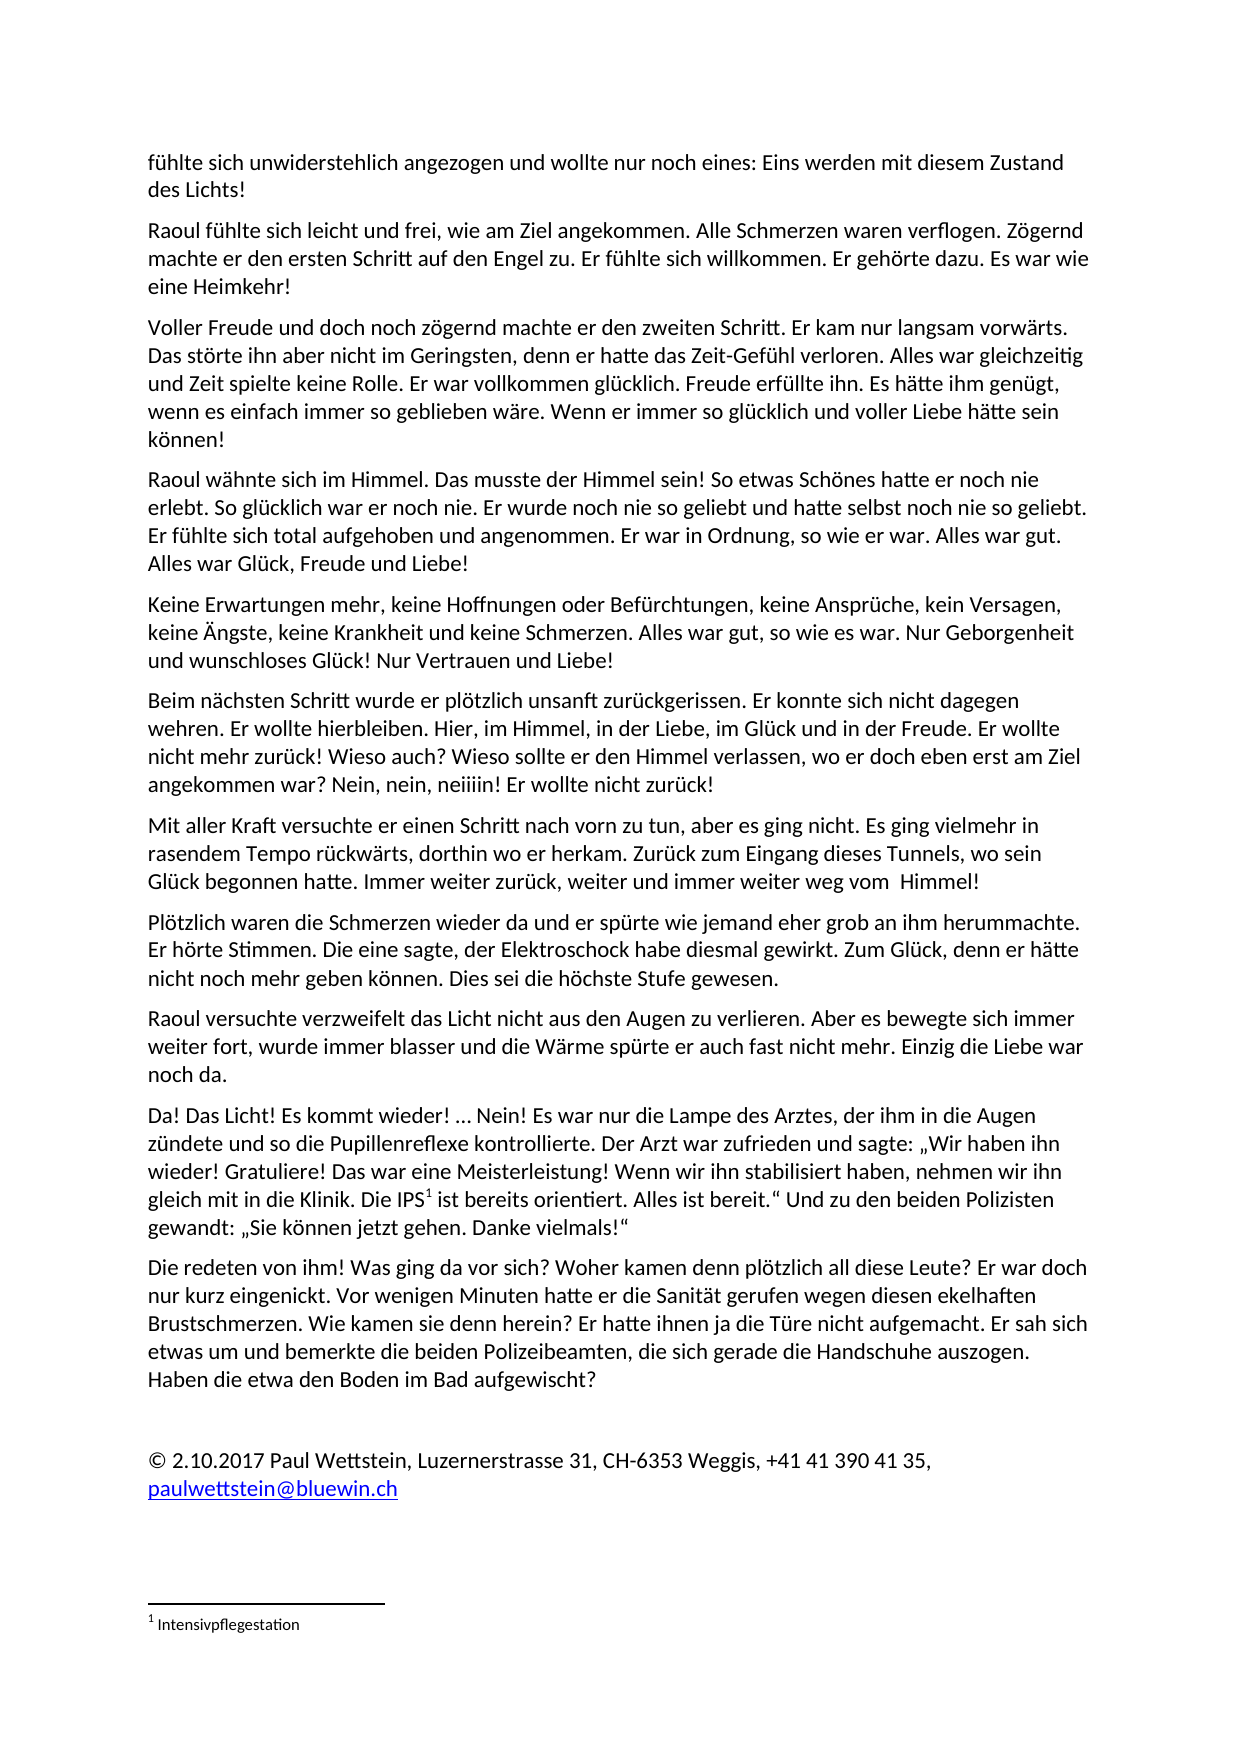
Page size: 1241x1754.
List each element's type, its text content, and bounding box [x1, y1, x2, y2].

text Keine Erwartungen mehr, keine Hoffnungen oder Befürchtungen, keine Ansprüche, kein Versagen, keine Ängste, keine Krankheit und keine Schmerzen. Alles war gut, so wie es war. Nur Geborgenheit und wunschloses Glück! Nur Vertrauen und Liebe! [148, 590, 1093, 674]
text Voller Freude und doch noch zögernd machte er den zweiten Schritt. Er kam nur langsam vorwärts. Das störte ihn aber nicht im Geringsten, denn er hatte das Zeit-Gefühl verloren. Alles war gleichzeitig und Zeit spielte keine Rolle. Er war vollkommen glücklich. Freude erfüllte ihn. Es hätte ihm genügt, wenn es einfach immer so geblieben wäre. Wenn er immer so glücklich und voller Liebe hätte sein können! [148, 313, 1093, 453]
text Da! Das Licht! Es kommt wieder! … Nein! Es war nur die Lampe des Arztes, der ihm in die Augen zündete und so die Pupillenreflexe kontrollierte. Der Arzt war zufrieden und sagte: „Wir haben ihn wieder! Gratuliere! Das war eine Meisterleistung! Wenn wir ihn stabilisiert haben, nehmen wir ihn gleich mit in die Klinik. Die IPS ist bereits orientiert. Alles ist bereit.“ Und zu den beiden Polizisten gewandt: „Sie können jetzt gehen. Danke vielmals!“ [148, 1101, 1093, 1241]
text Raoul wähnte sich im Himmel. Das musste der Himmel sein! So etwas Schönes hatte er noch nie erlebt. So glücklich war er noch nie. Er wurde noch nie so geliebt und hatte selbst noch nie so geliebt. Er fühlte sich total aufgehoben und angenommen. Er war in Ordnung, so wie er war. Alles war gut. Alles war Glück, Freude und Liebe! [148, 465, 1093, 577]
text Beim nächsten Schritt wurde er plötzlich unsanft zurückgerissen. Er konnte sich nicht dagegen wehren. Er wollte hierbleiben. Hier, im Himmel, in der Liebe, im Glück und in der Freude. Er wollte nicht mehr zurück! Wieso auch? Wieso sollte er den Himmel verlassen, wo er doch eben erst am Ziel angekommen war? Nein, nein, neiiiin! Er wollte nicht zurück! [148, 686, 1093, 798]
text Raoul versuchte verzweifelt das Licht nicht aus den Augen zu verlieren. Aber es bewegte sich immer weiter fort, wurde immer blasser und die Wärme spürte er auch fast nicht mehr. Einzig die Liebe war noch da. [148, 1004, 1093, 1088]
text Mit aller Kraft versuchte er einen Schritt nach vorn zu tun, aber es ging nicht. Es ging vielmehr in rasendem Tempo rückwärts, dorthin wo er herkam. Zurück zum Eingang dieses Tunnels, wo sein Glück begonnen hatte. Immer weiter zurück, weiter und immer weiter weg vom Himmel! [148, 811, 1093, 895]
text Raoul fühlte sich leicht und frei, wie am Ziel angekommen. Alle Schmerzen waren verflogen. Zögernd machte er den ersten Schritt auf den Engel zu. Er fühlte sich willkommen. Er gehörte dazu. Es war wie eine Heimkehr! [148, 216, 1093, 300]
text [148, 148, 1093, 204]
text Plötzlich waren die Schmerzen wieder da und er spürte wie jemand eher grob an ihm herummachte. Er hörte Stimmen. Die eine sagte, der Elektroschock habe diesmal gewirkt. Zum Glück, denn er hätte nicht noch mehr geben können. Dies sei die höchste Stufe gewesen. [148, 908, 1093, 992]
text Die redeten von ihm! Was ging da vor sich? Woher kamen denn plötzlich all diese Leute? Er war doch nur kurz eingenickt. Vor wenigen Minuten hatte er die Sanität gerufen wegen diesen ekelhaften Brustschmerzen. Wie kamen sie denn herein? Er hatte ihnen ja die Türe nicht aufgemacht. Er sah sich etwas um und bemerkte die beiden Polizeibeamten, die sich gerade die Handschuhe auszogen. Haben die etwa den Boden im Bad aufgewischt? [148, 1253, 1093, 1393]
text © 2.10.2017 Paul Wettstein, Luzernerstrasse 31, CH-6353 Weggis, +41 41 390 41 35, paulwettstein@bluewin.ch [148, 1446, 1093, 1502]
